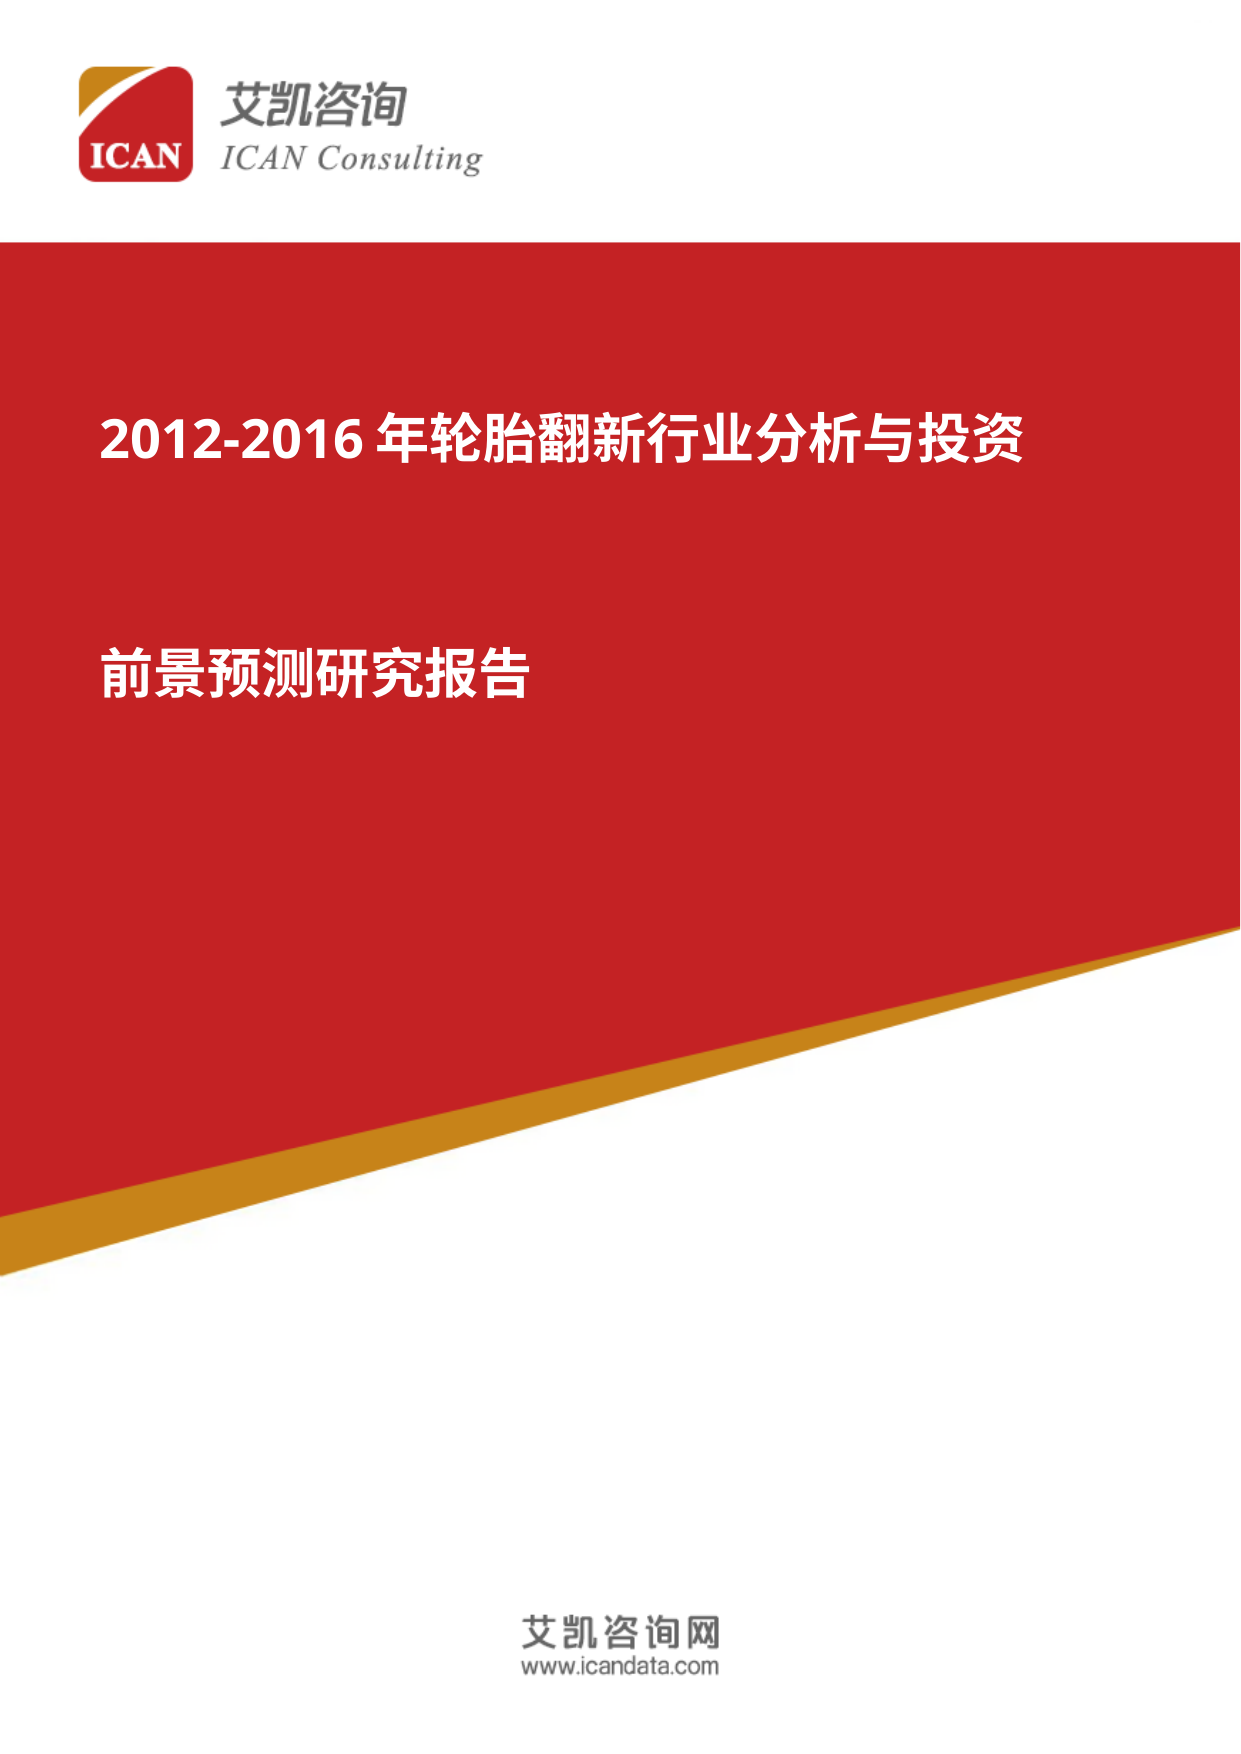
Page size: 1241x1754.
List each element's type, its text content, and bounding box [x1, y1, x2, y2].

picture [0, 5, 1241, 1754]
subtitle 2012-2016年轮胎翻新行业分析与投资前景预测研究报告 [99, 386, 1053, 718]
